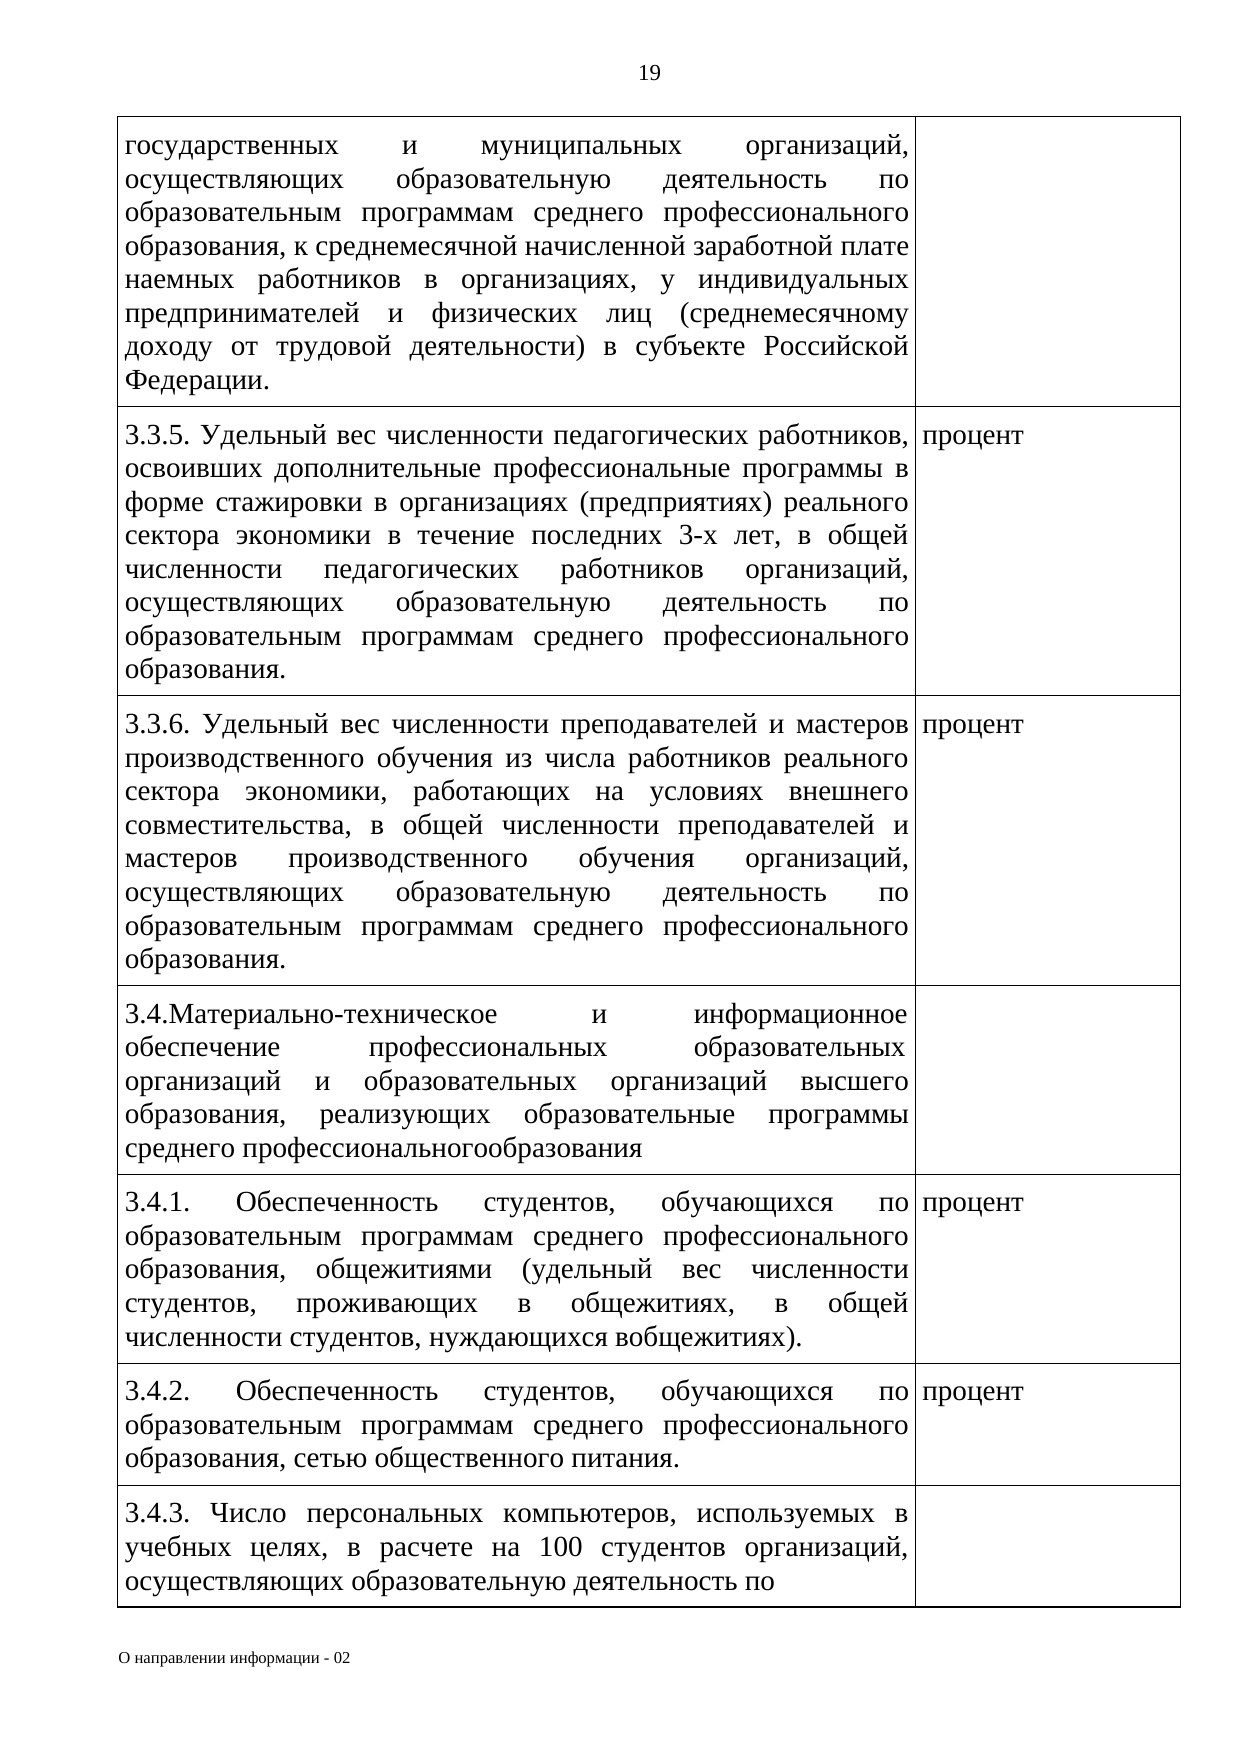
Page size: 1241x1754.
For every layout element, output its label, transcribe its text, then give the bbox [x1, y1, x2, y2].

table_cell процент [916, 1175, 1180, 1363]
table_cell процент [916, 1364, 1180, 1484]
table_cell 3.4.2. Обеспеченность студентов, обучающихся по образовательным программам среднего профессионального образования, сетью общественного питания. [118, 1364, 915, 1484]
table_cell 3.3.6. Удельный вес численности преподавателей и мастеров производственного обучения из числа работников реального сектора экономики, работающих на условиях внешнего совместительства, в общей численности преподавателей и мастеров производственного обучения организаций, осуществляющих образовательную деятельность по образовательным программам среднего профессионального образования. [118, 696, 915, 985]
table_cell процент [916, 696, 1180, 985]
table_cell 3.3.5. Удельный вес численности педагогических работников, освоивших дополнительные профессиональные программы в форме стажировки в организациях (предприятиях) реального сектора экономики в течение последних 3-х лет, в общей численности педагогических работников организаций, осуществляющих образовательную деятельность по образовательным программам среднего профессионального образования. [118, 407, 915, 695]
table_cell [916, 986, 1180, 1174]
table_header государственных и муниципальных организаций, осуществляющих образовательную деятельность по образовательным программам среднего профессионального образования, к среднемесячной начисленной заработной плате наемных работников в организациях, у индивидуальных предпринимателей и физических лиц (среднемесячному доходу от трудовой деятельности) в субъекте Российской Федерации. [118, 117, 915, 406]
table_cell 3.4.1. Обеспеченность студентов, обучающихся по образовательным программам среднего профессионального образования, общежитиями (удельный вес численности студентов, проживающих в общежитиях, в общей численности студентов, нуждающихся вобщежитиях). [118, 1175, 915, 1363]
table_cell [916, 1486, 1180, 1606]
table_header [916, 117, 1180, 406]
table_cell 3.4.Материально-техническое и информационное обеспечение профессиональных образовательных организаций и образовательных организаций высшего образования, реализующих образовательные программы среднего профессиональногообразования [118, 986, 915, 1174]
table_cell процент [916, 407, 1180, 695]
table_cell 3.4.3. Число персональных компьютеров, используемых в учебных целях, в расчете на 100 студентов организаций, осуществляющих образовательную деятельность по [118, 1486, 915, 1606]
